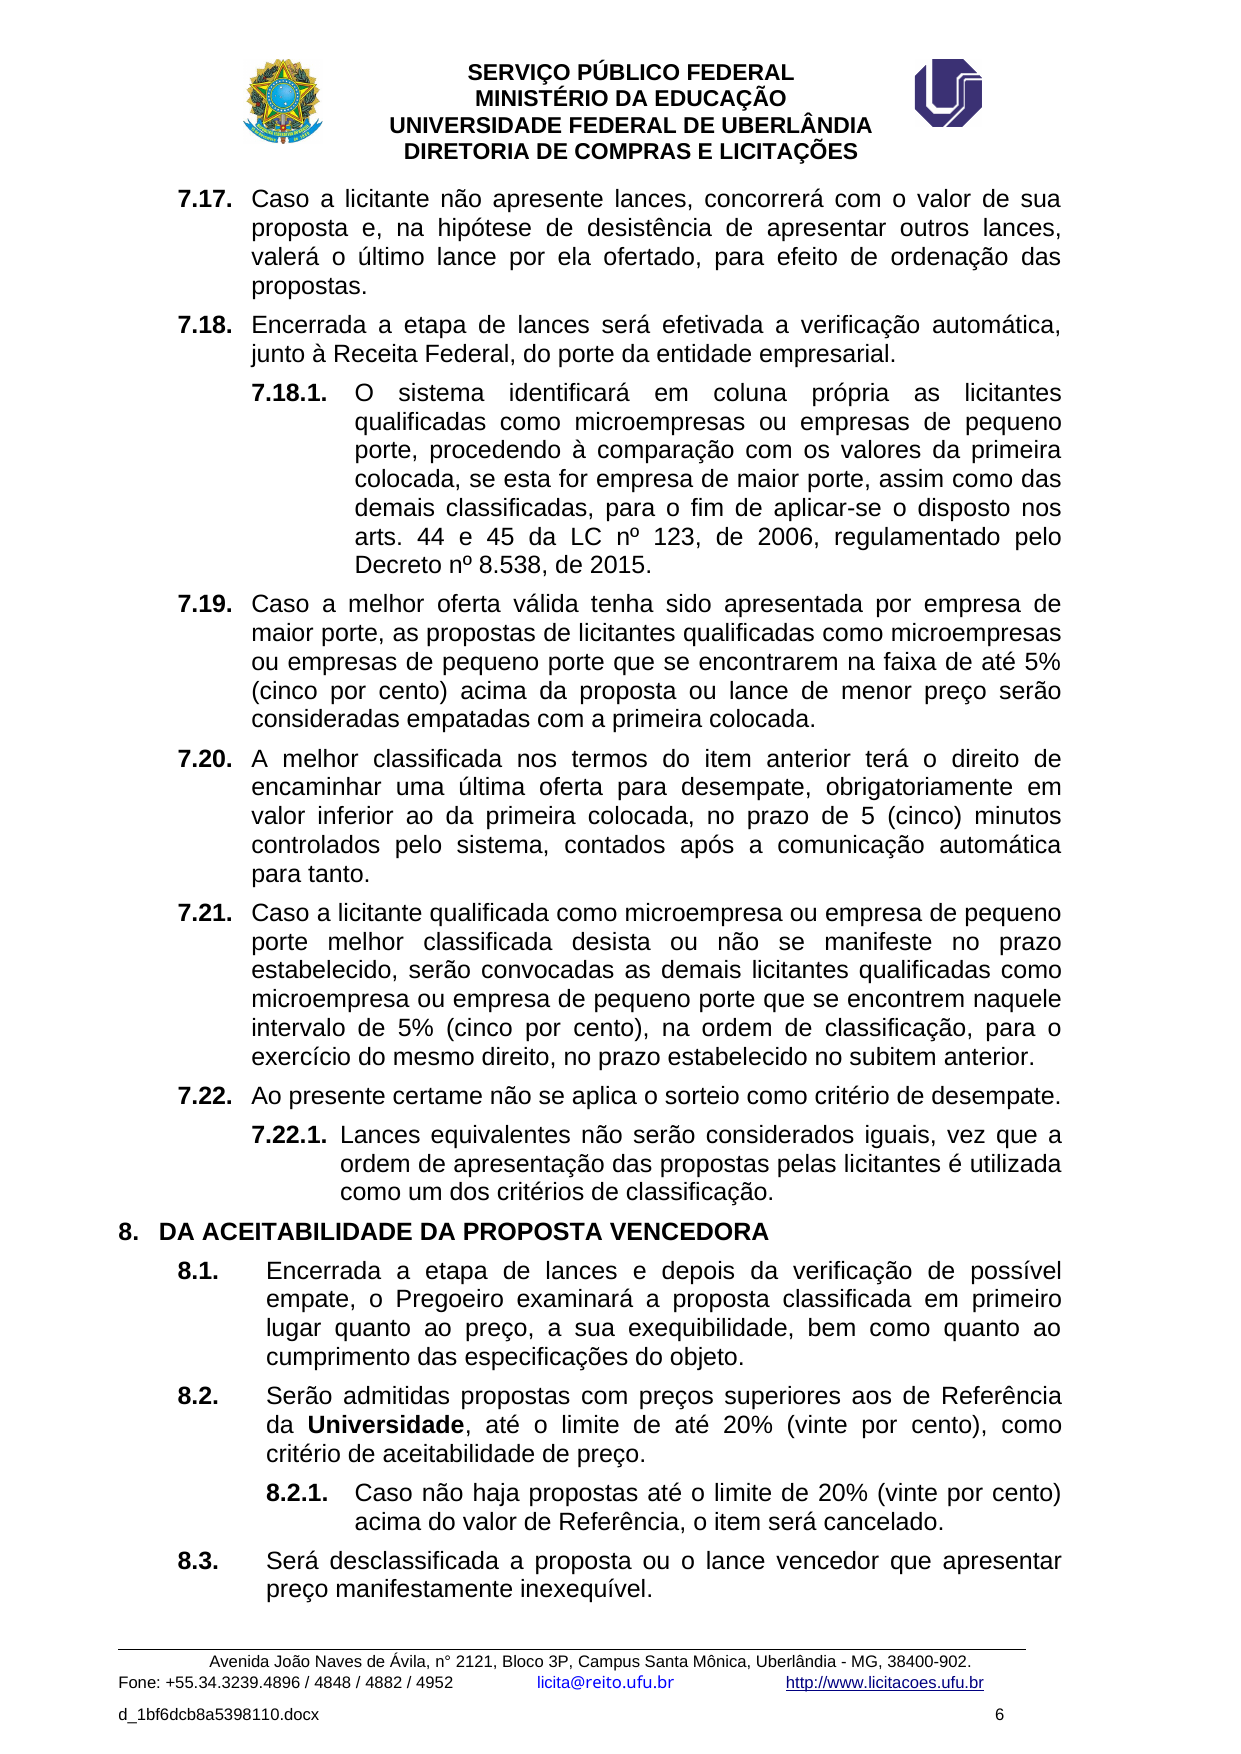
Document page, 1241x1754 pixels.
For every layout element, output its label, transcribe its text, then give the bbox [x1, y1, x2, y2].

picture [914, 59, 983, 128]
list Encerrada a etapa de lances e depois da verificação de possível empate, o Pregoeiro examinará a proposta classificada em primeiro lugar quanto ao preço, a sua exequibilidade, bem como quanto ao cumprimento das especificações do objeto. [177, 1256, 1063, 1371]
list Caso não haja propostas até o limite de 20% (vinte por cento) acima do valor de Referência, o item será cancelado. [266, 1478, 1063, 1535]
list Lances equivalentes não serão considerados iguais, vez que a ordem de apresentação das propostas pelas licitantes é utilizada como um dos critérios de classificação. [251, 1120, 1063, 1206]
list DA ACEITABILIDADE DA PROPOSTA VENCEDORA [118, 1216, 1063, 1245]
list Caso a licitante não apresente lances, concorrerá com o valor de sua proposta e, na hipótese de desistência de apresentar outros lances, valerá o último lance por ela ofertado, para efeito de ordenação das propostas. [177, 184, 1063, 299]
list Será desclassificada a proposta ou o lance vencedor que apresentar preço manifestamente inexequível. [177, 1546, 1063, 1603]
list Ao presente certame não se aplica o sorteio como critério de desempate. [177, 1081, 1063, 1109]
picture [243, 59, 323, 144]
list A melhor classificada nos termos do item anterior terá o direito de encaminhar uma última oferta para desempate, obrigatoriamente em valor inferior ao da primeira colocada, no prazo de 5 (cinco) minutos controlados pelo sistema, contados após a comunicação automática para tanto. [177, 743, 1063, 887]
list Caso a licitante qualificada como microempresa ou empresa de pequeno porte melhor classificada desista ou não se manifeste no prazo estabelecido, serão convocadas as demais licitantes qualificadas como microempresa ou empresa de pequeno porte que se encontrem naquele intervalo de 5% (cinco por cento), na ordem de classificação, para o exercício do mesmo direito, no prazo estabelecido no subitem anterior. [177, 898, 1063, 1070]
list Encerrada a etapa de lances será efetivada a verificação automática, junto à Receita Federal, do porte da entidade empresarial. [177, 310, 1063, 367]
list O sistema identificará em coluna própria as licitantes qualificadas como microempresas ou empresas de pequeno porte, procedendo à comparação com os valores da primeira colocada, se esta for empresa de maior porte, assim como das demais classificadas, para o fim de aplicar-se o disposto nos arts. 44 e 45 da LC nº 123, de 2006, regulamentado pelo Decreto nº 8.538, de 2015. [251, 378, 1063, 579]
list Caso a melhor oferta válida tenha sido apresentada por empresa de maior porte, as propostas de licitantes qualificadas como microempresas ou empresas de pequeno porte que se encontrarem na faixa de até 5% (cinco por cento) acima da proposta ou lance de menor preço serão consideradas empatadas com a primeira colocada. [177, 589, 1063, 733]
list Serão admitidas propostas com preços superiores aos de Referência da Universidade, até o limite de até 20% (vinte por cento), como critério de aceitabilidade de preço. [177, 1381, 1063, 1467]
